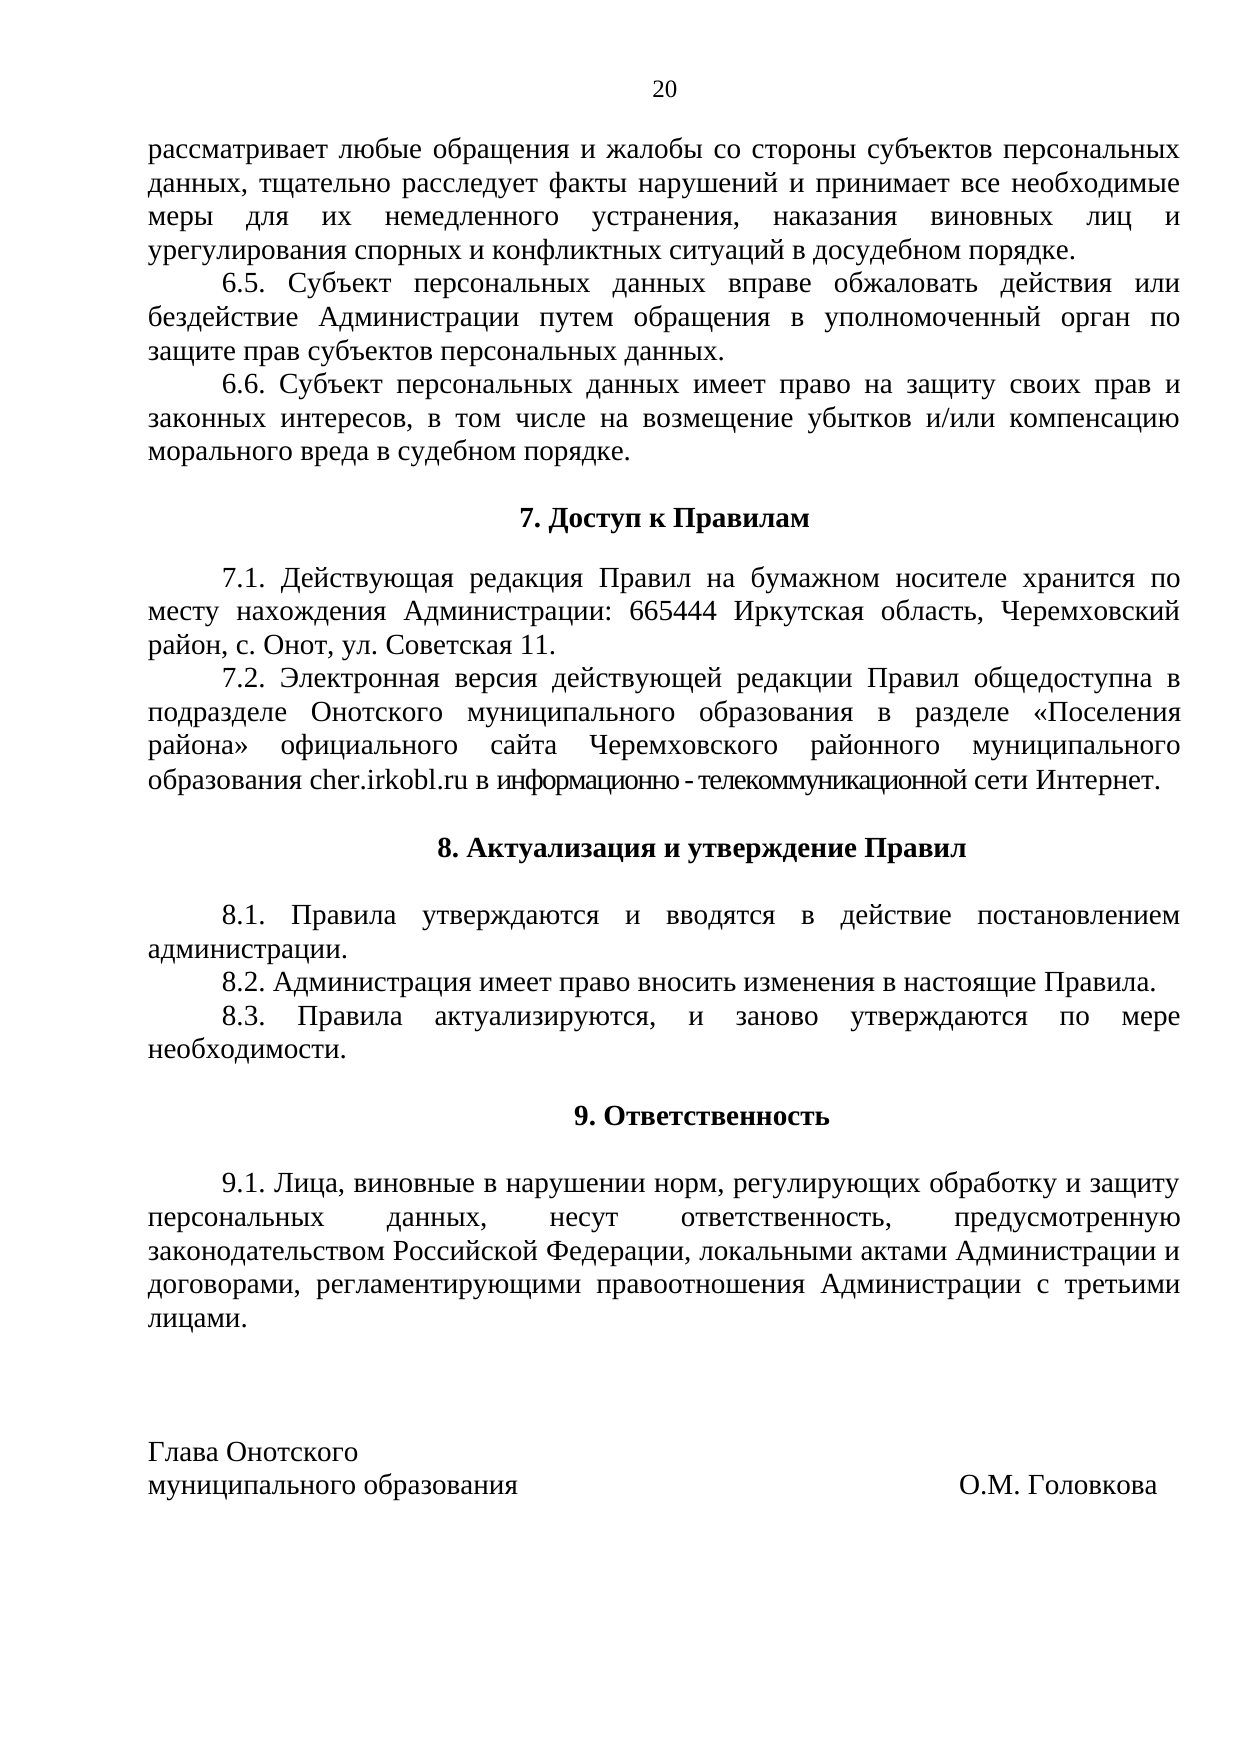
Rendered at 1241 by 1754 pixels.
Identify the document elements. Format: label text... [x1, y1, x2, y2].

list 9. Ответственность [223, 1098, 1181, 1132]
text 7.2. Электронная версия действующей редакции Правил общедоступна в подразделе Онотского муниципального образования в разделе «Поселения района» официального сайта Черемховского районного муниципального образования cher.irkobl.ru в информационно - телекоммуникационной сети Интернет. [148, 660, 1181, 797]
text 6.5. Субъект персональных данных вправе обжаловать действия или бездействие Администрации путем обращения в уполномоченный орган по защите прав субъектов персональных данных. [148, 266, 1181, 366]
text 9.1. Лица, виновные в нарушении норм, регулирующих обработку и защиту персональных данных, несут ответственность, предусмотренную законодательством Российской Федерации, локальными актами Администрации и договорами, регламентирующими правоотношения Администрации с третьими лицами. [148, 1166, 1181, 1333]
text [148, 131, 1181, 266]
text 8.1. Правила утверждаются и вводятся в действие постановлением администрации. [148, 897, 1181, 964]
text 6.6. Субъект персональных данных имеет право на защиту своих прав и законных интересов, в том числе на возмещение убытков и/или компенсацию морального вреда в судебном порядке. [148, 366, 1181, 467]
text 8.3. Правила актуализируются, и заново утверждаются по мере необходимости. [148, 998, 1181, 1065]
text Глава Онотского [148, 1434, 1181, 1467]
text муниципального образования О.М. Головкова [148, 1467, 1181, 1501]
list 8. Актуализация и утверждение Правил [223, 830, 1181, 864]
text 7.1. Действующая редакция Правил на бумажном носителе хранится по месту нахождения Администрации: 665444 Иркутская область, Черемховский район, с. Онот, ул. Советская 11. [148, 560, 1181, 660]
text 8.2. Администрация имеет право вносить изменения в настоящие Правила. [148, 964, 1181, 998]
text 7. Доступ к Правилам [148, 500, 1181, 534]
